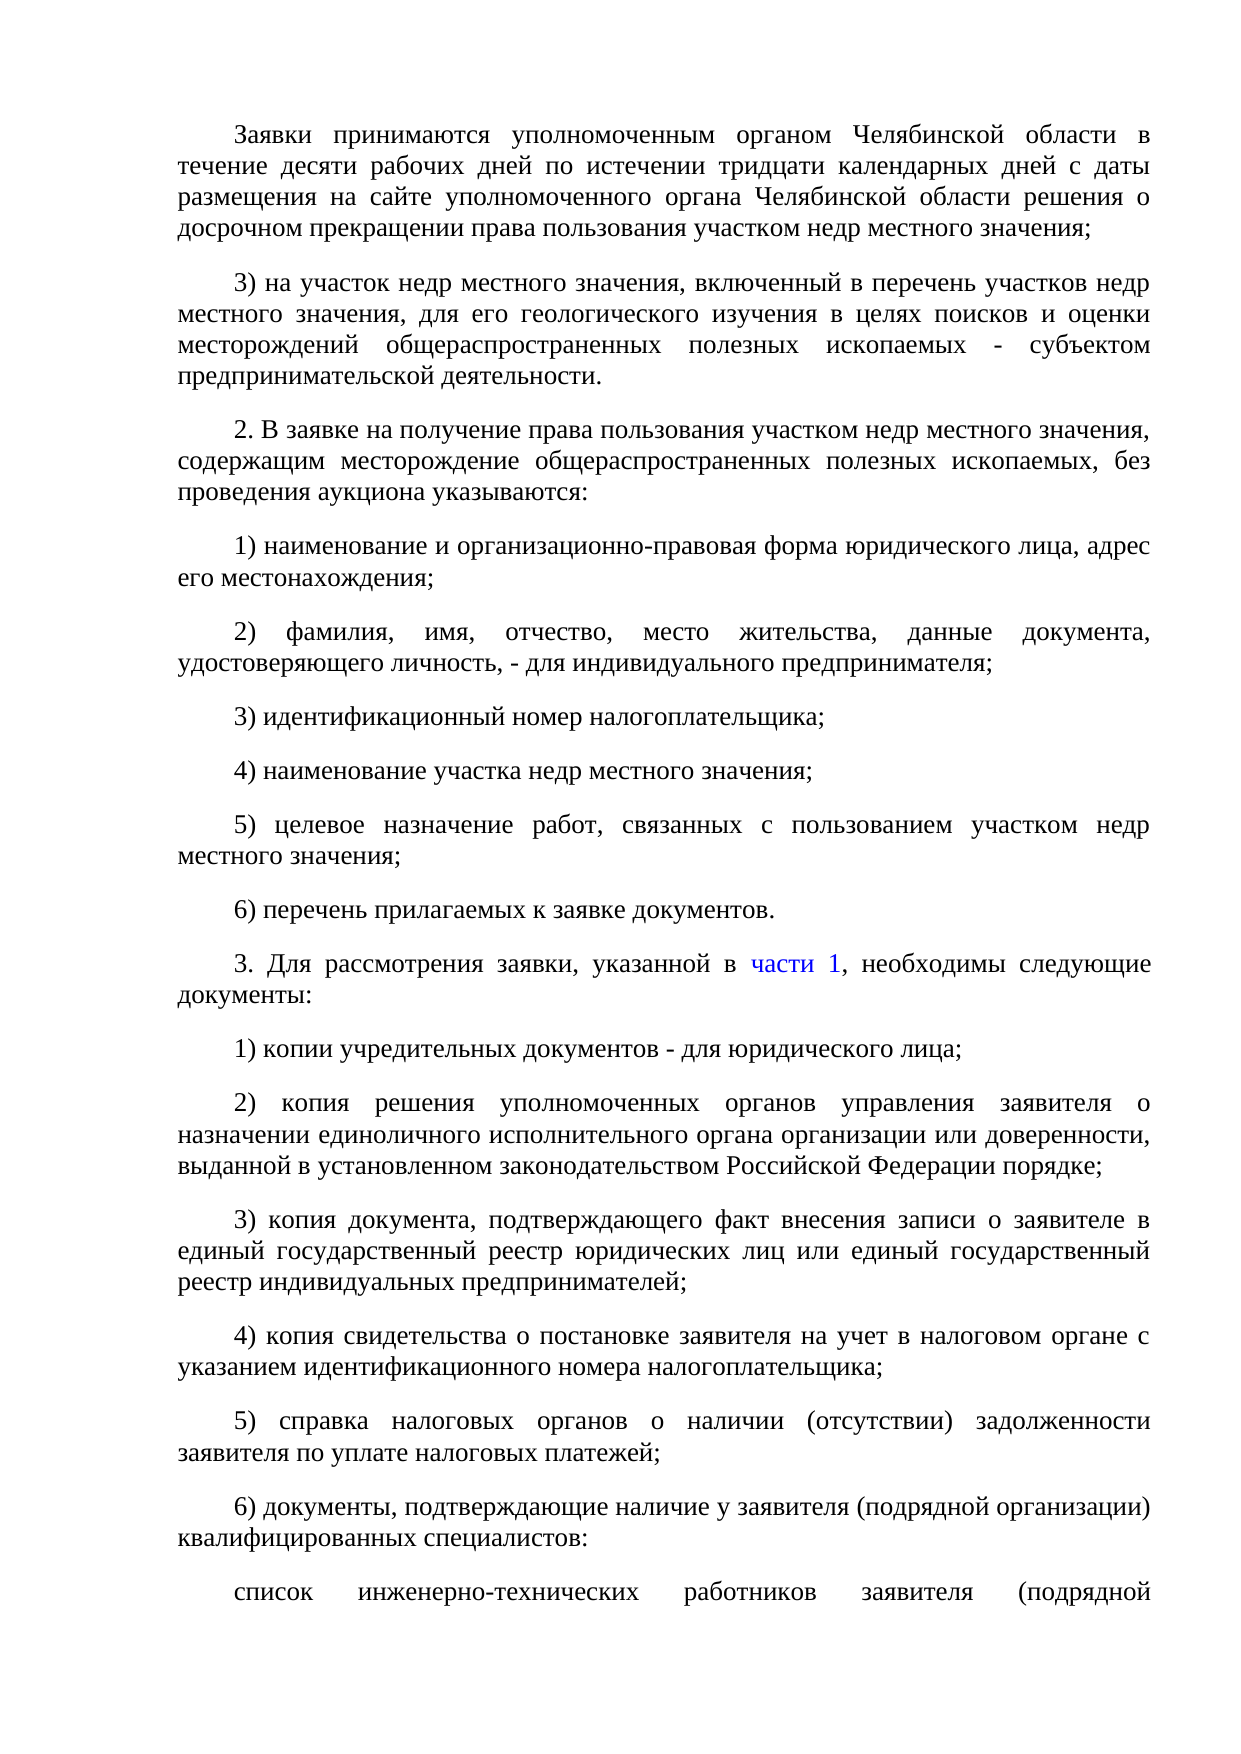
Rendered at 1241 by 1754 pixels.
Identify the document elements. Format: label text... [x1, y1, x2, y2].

text 5) справка налоговых органов о наличии (отсутствии) задолженности заявителя по уплате налоговых платежей; [177, 1404, 1152, 1467]
text 4) копия свидетельства о постановке заявителя на учет в налоговом органе с указанием идентификационного номера налогоплательщика; [177, 1319, 1152, 1382]
text 6) перечень прилагаемых к заявке документов. [177, 893, 1152, 924]
text 3) на участок недр местного значения, включенный в перечень участков недр местного значения, для его геологического изучения в целях поисков и оценки месторождений общераспространенных полезных ископаемых - субъектом предпринимательской деятельности. [177, 266, 1152, 390]
text Заявки принимаются уполномоченным органом Челябинской области в течение десяти рабочих дней по истечении тридцати календарных дней с даты размещения на сайте уполномоченного органа Челябинской области решения о досрочном прекращении права пользования участком недр местного значения; [177, 118, 1152, 243]
text 3. Для рассмотрения заявки, указанной в части 1, необходимы следующие документы: [177, 947, 1152, 1009]
text 6) документы, подтверждающие наличие у заявителя (подрядной организации) квалифицированных специалистов: [177, 1490, 1152, 1552]
text 1) копии учредительных документов - для юридического лица; [177, 1032, 1152, 1064]
text 4) наименование участка недр местного значения; [177, 754, 1152, 785]
text 2) копия решения уполномоченных органов управления заявителя о назначении единоличного исполнительного органа организации или доверенности, выданной в установленном законодательством Российской Федерации порядке; [177, 1087, 1152, 1180]
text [177, 1575, 1152, 1606]
text 2) фамилия, имя, отчество, место жительства, данные документа, удостоверяющего личность, - для индивидуального предпринимателя; [177, 615, 1152, 677]
text 1) наименование и организационно-правовая форма юридического лица, адрес его местонахождения; [177, 529, 1152, 592]
text 3) идентификационный номер налогоплательщика; [177, 700, 1152, 731]
text 5) целевое назначение работ, связанных с пользованием участком недр местного значения; [177, 808, 1152, 870]
text 2. В заявке на получение права пользования участком недр местного значения, содержащим месторождение общераспространенных полезных ископаемых, без проведения аукциона указываются: [177, 413, 1152, 507]
text 3) копия документа, подтверждающего факт внесения записи о заявителе в единый государственный реестр юридических лиц или единый государственный реестр индивидуальных предпринимателей; [177, 1203, 1152, 1296]
